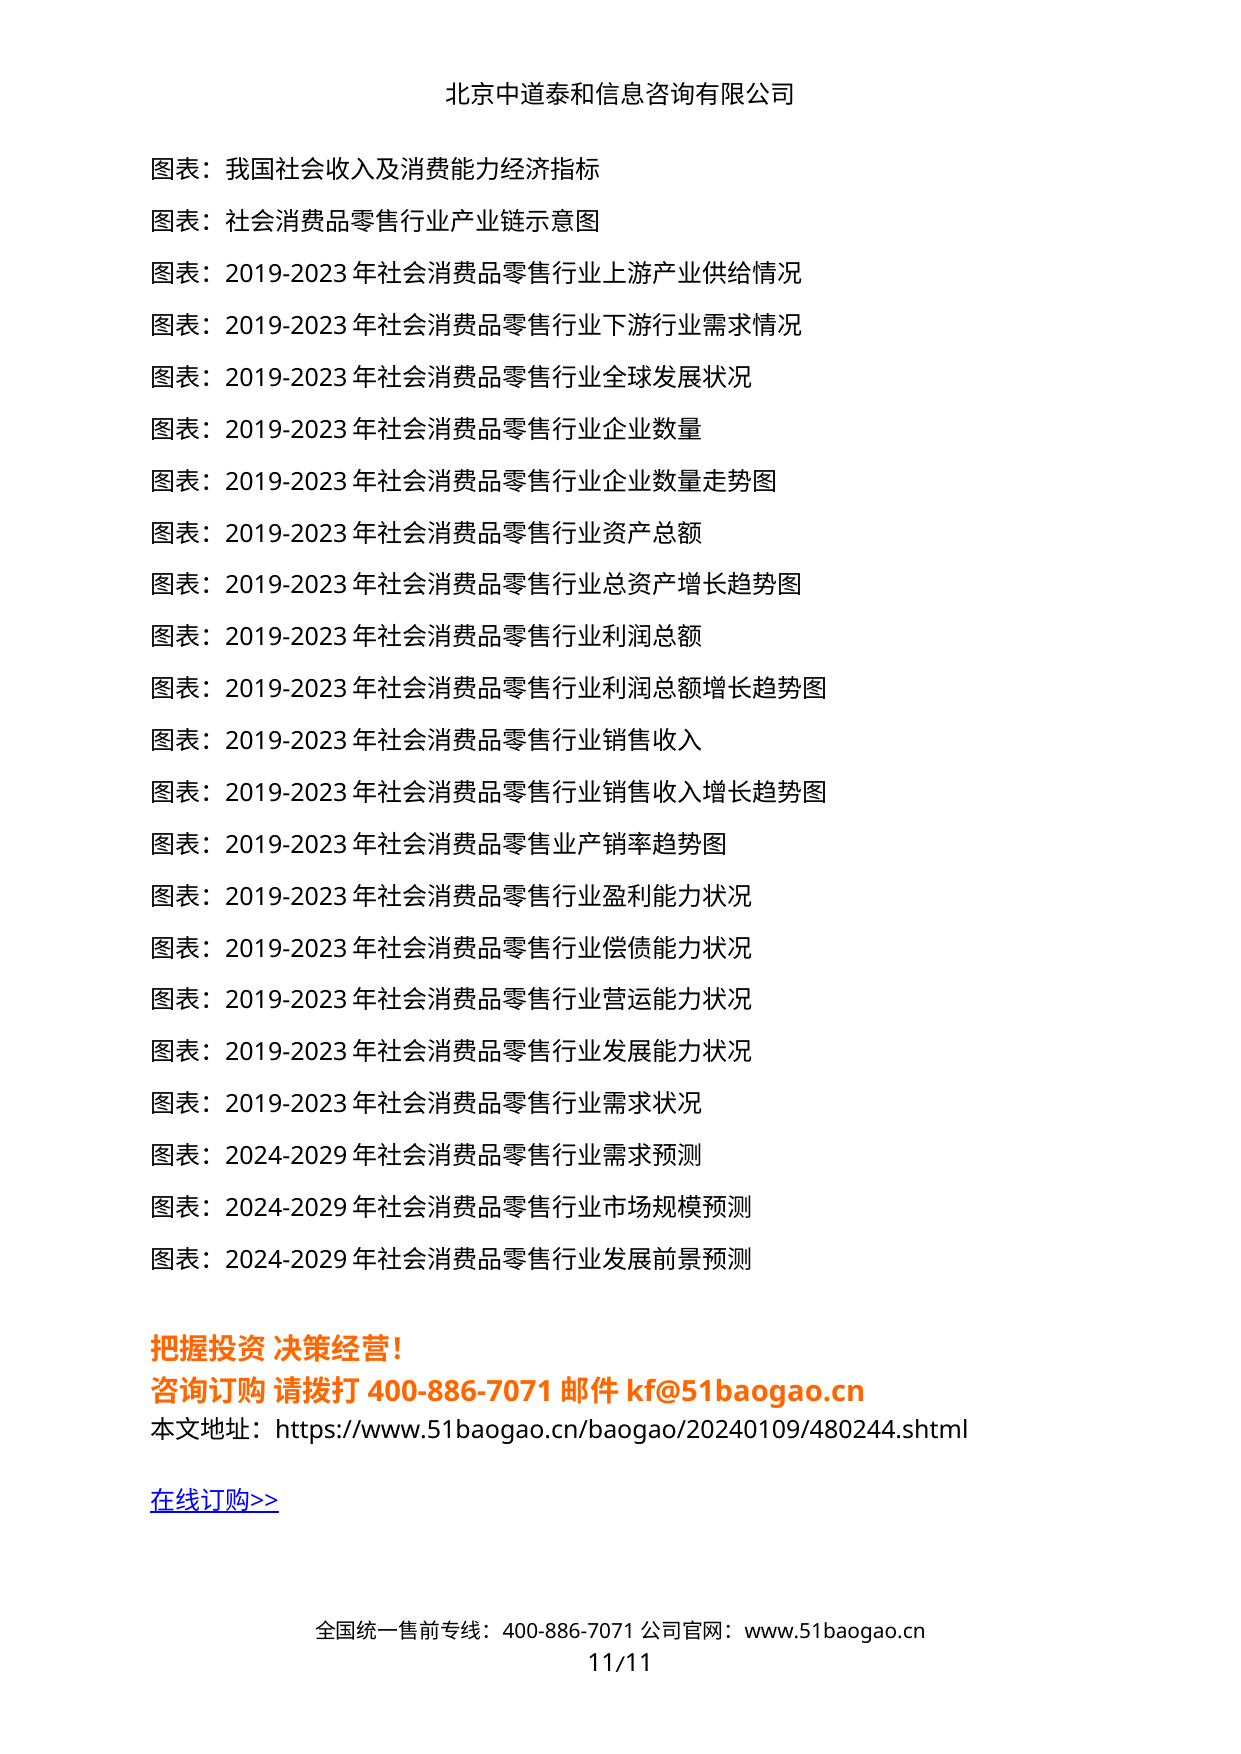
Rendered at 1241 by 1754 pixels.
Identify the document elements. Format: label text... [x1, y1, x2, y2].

text 图表：2019-2023年社会消费品零售行业企业数量走势图 [150, 461, 1090, 497]
text 图表：2019-2023年社会消费品零售行业需求状况 [150, 1084, 1090, 1120]
text 图表：2019-2023年社会消费品零售行业偿债能力状况 [150, 928, 1090, 964]
text 图表：我国社会收入及消费能力经济指标 [150, 150, 1090, 186]
text 图表：2019-2023年社会消费品零售行业销售收入 [150, 721, 1090, 757]
text 图表：2019-2023年社会消费品零售行业上游产业供给情况 [150, 254, 1090, 290]
text 图表：2019-2023年社会消费品零售行业利润总额 [150, 617, 1090, 653]
text 图表：2019-2023年社会消费品零售行业资产总额 [150, 513, 1090, 549]
text 图表：2019-2023年社会消费品零售行业全球发展状况 [150, 357, 1090, 394]
text 图表：2019-2023年社会消费品零售行业盈利能力状况 [150, 876, 1090, 912]
text 图表：2019-2023年社会消费品零售行业销售收入增长趋势图 [150, 772, 1090, 809]
text 把握投资 决策经营！咨询订购 请拨打 400-886-7071 邮件 kf@51baogao.cn本文地址：https://www.51baogao.cn/baogao/20240109/480244.shtml [150, 1291, 1090, 1446]
text 图表：2019-2023年社会消费品零售行业下游行业需求情况 [150, 306, 1090, 342]
text 图表：2019-2023年社会消费品零售行业发展能力状况 [150, 1032, 1090, 1068]
text 图表：2019-2023年社会消费品零售业产销率趋势图 [150, 824, 1090, 861]
text 图表：2024-2029年社会消费品零售行业需求预测 [150, 1136, 1090, 1172]
text 在线订购>> [150, 1446, 1090, 1517]
text 图表：2019-2023年社会消费品零售行业总资产增长趋势图 [150, 565, 1090, 601]
text 图表：社会消费品零售行业产业链示意图 [150, 202, 1090, 238]
text 图表：2024-2029年社会消费品零售行业市场规模预测 [150, 1187, 1090, 1224]
text 图表：2019-2023年社会消费品零售行业利润总额增长趋势图 [150, 669, 1090, 705]
text 图表：2019-2023年社会消费品零售行业企业数量 [150, 409, 1090, 446]
text 图表：2019-2023年社会消费品零售行业营运能力状况 [150, 980, 1090, 1016]
text 图表：2024-2029年社会消费品零售行业发展前景预测 [150, 1239, 1090, 1276]
